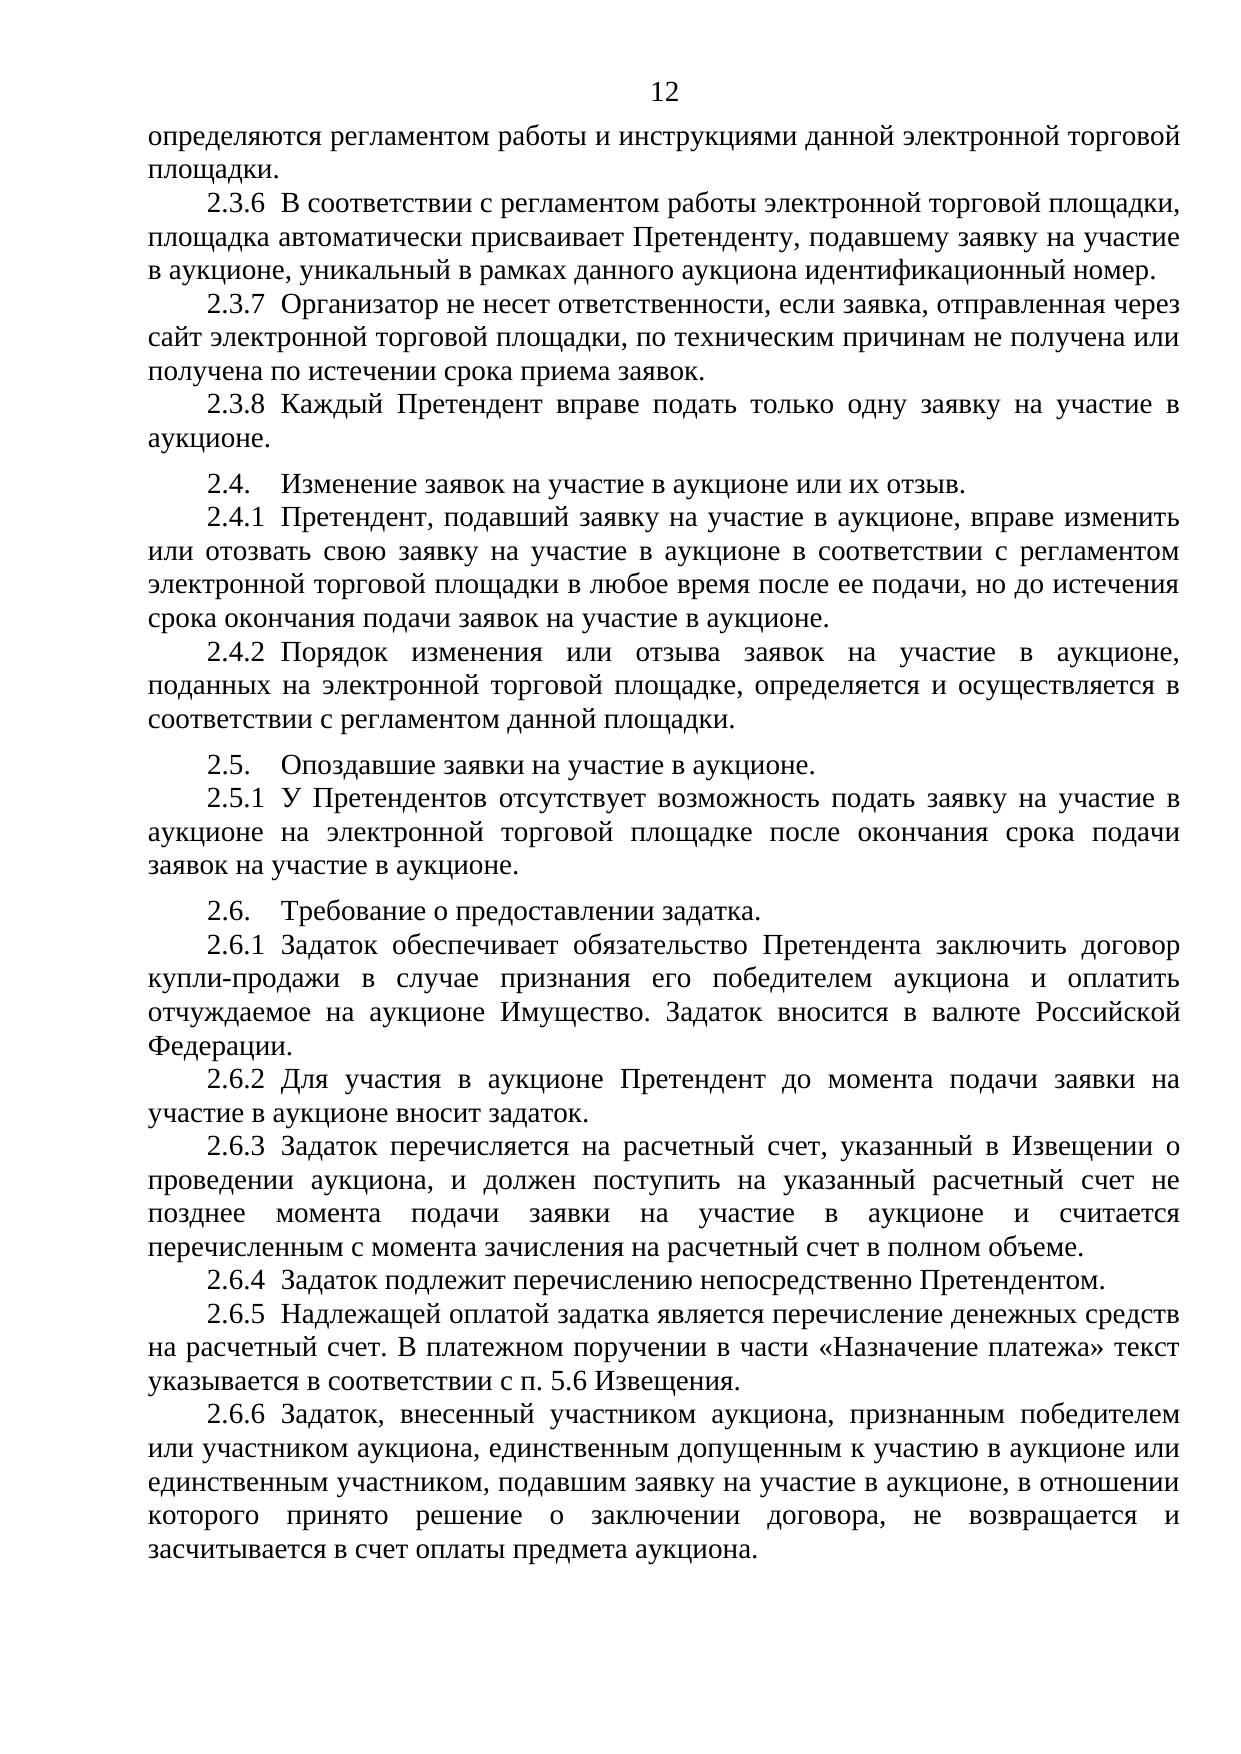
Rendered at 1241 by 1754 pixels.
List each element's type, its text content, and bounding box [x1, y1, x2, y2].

list Претендент, подавший заявку на участие в аукционе, вправе изменить или отозвать свою заявку на участие в аукционе в соответствии с регламентом электронной торговой площадки в любое время после ее подачи, но до истечения срока окончания подачи заявок на участие в аукционе. [148, 499, 1181, 634]
list У Претендентов отсутствует возможность подать заявку на участие в аукционе на электронной торговой площадке после окончания срока подачи заявок на участие в аукционе. [148, 780, 1181, 881]
list Задаток подлежит перечислению непосредственно Претендентом. [148, 1262, 1181, 1296]
list Задаток перечисляется на расчетный счет, указанный в Извещении о проведении аукциона, и должен поступить на указанный расчетный счет не позднее момента подачи заявки на участие в аукционе и считается перечисленным с момента зачисления на расчетный счет в полном объеме. [148, 1128, 1181, 1262]
list Для участия в аукционе Претендент до момента подачи заявки на участие в аукционе вносит задаток. [148, 1061, 1181, 1128]
list Задаток обеспечивает обязательство Претендента заключить договор купли-продажи в случае признания его победителем аукциона и оплатить отчуждаемое на аукционе Имущество. Задаток вносится в валюте Российской Федерации. [148, 927, 1181, 1061]
subtitle Изменение заявок на участие в аукционе или их отзыв. [148, 466, 1181, 499]
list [148, 118, 1181, 185]
list В соответствии с регламентом работы электронной торговой площадки, площадка автоматически присваивает Претенденту, подавшему заявку на участие в аукционе, уникальный в рамках данного аукциона идентификационный номер. [148, 185, 1181, 286]
list Организатор не несет ответственности, если заявка, отправленная через сайт электронной торговой площадки, по техническим причинам не получена или получена по истечении срока приема заявок. [148, 286, 1181, 386]
subtitle Требование о предоставлении задатка. [148, 893, 1181, 927]
list Задаток, внесенный участником аукциона, признанным победителем или участником аукциона, единственным допущенным к участию в аукционе или единственным участником, подавшим заявку на участие в аукционе, в отношении которого принято решение о заключении договора, не возвращается и засчитывается в счет оплаты предмета аукциона. [148, 1397, 1181, 1564]
list Каждый Претендент вправе подать только одну заявку на участие в аукционе. [148, 386, 1181, 453]
list Порядок изменения или отзыва заявок на участие в аукционе, поданных на электронной торговой площадке, определяется и осуществляется в соответствии с регламентом данной площадки. [148, 634, 1181, 734]
subtitle Опоздавшие заявки на участие в аукционе. [148, 747, 1181, 780]
